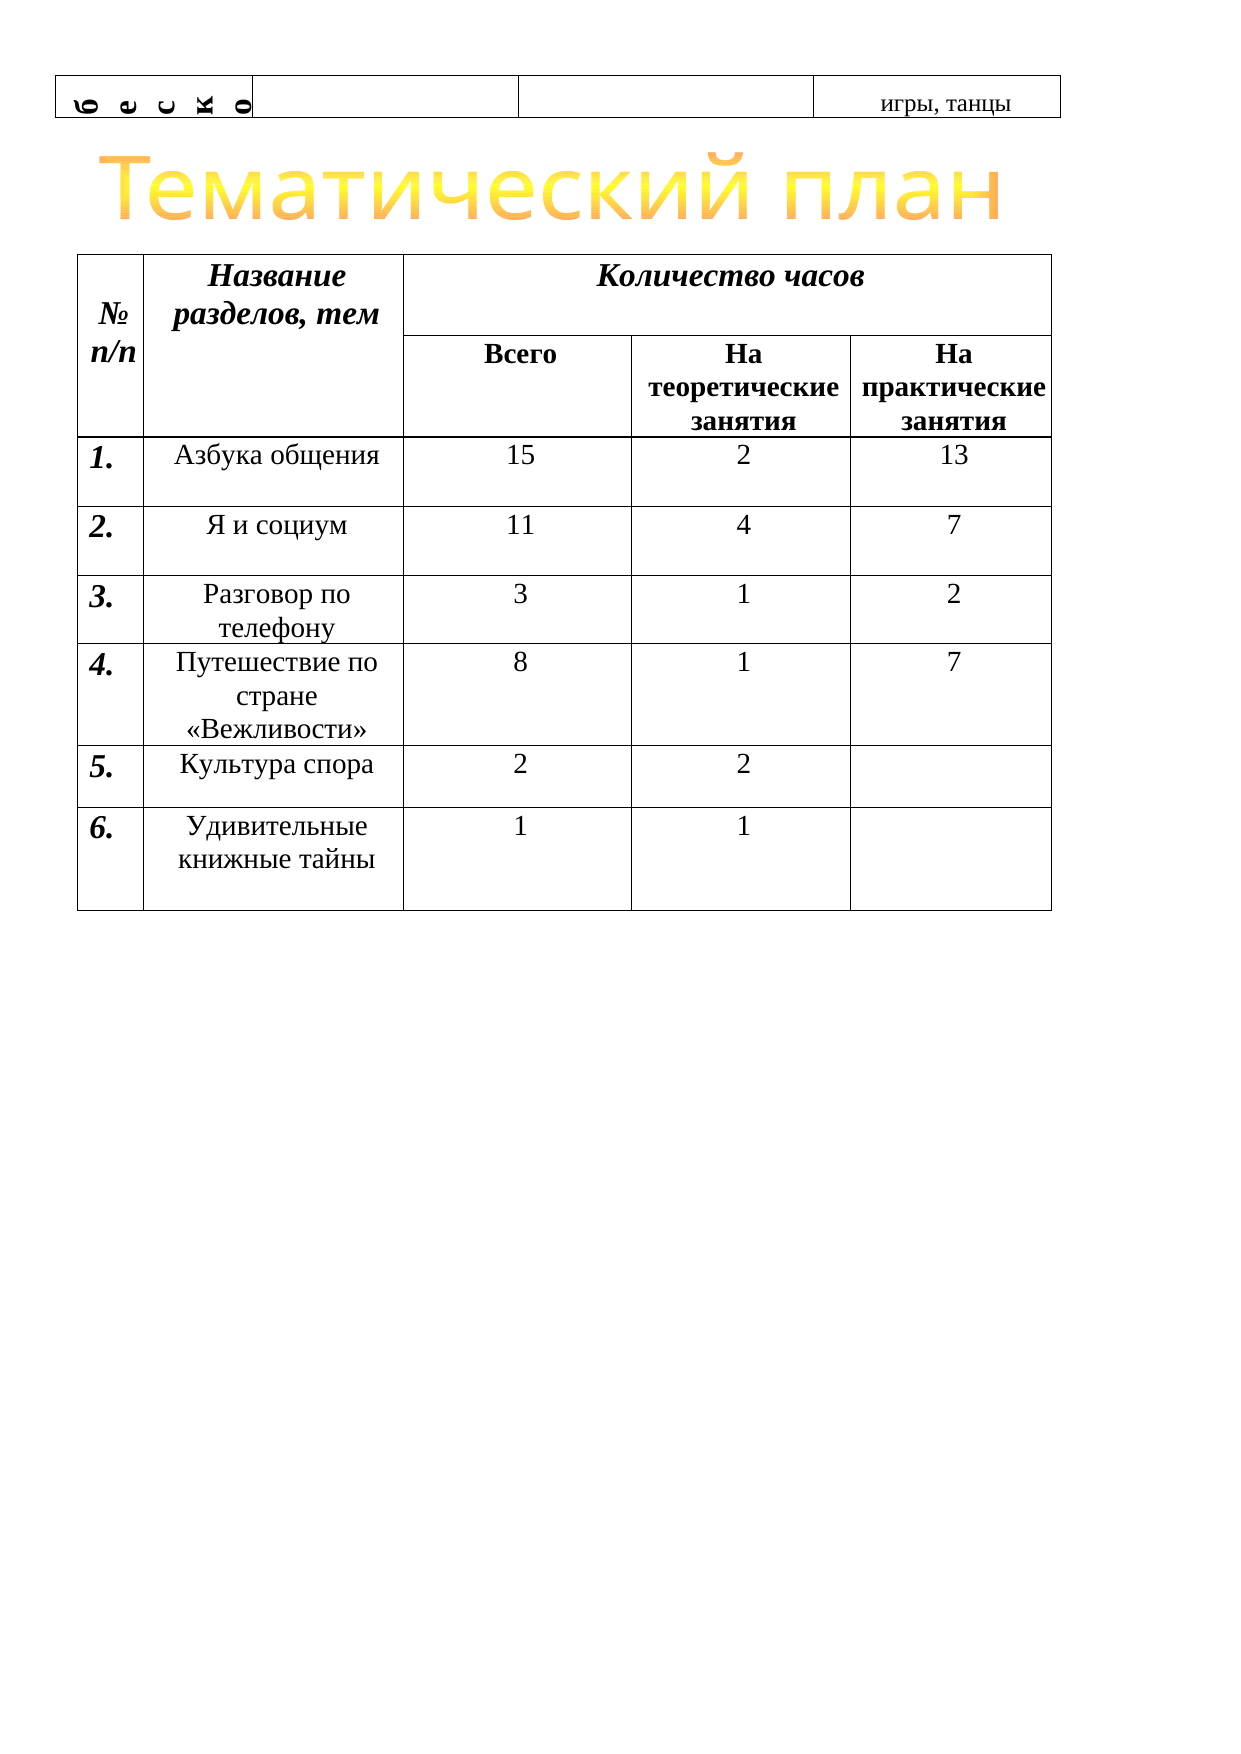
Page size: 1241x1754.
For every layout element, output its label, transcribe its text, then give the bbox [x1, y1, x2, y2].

table_cell Культура спора [144, 746, 403, 807]
table_cell 4. [78, 644, 143, 745]
table_cell 2. [78, 507, 143, 575]
table_header Название разделов, тем [144, 255, 403, 436]
table_cell 2 [632, 438, 850, 506]
table_cell 1 [404, 808, 631, 910]
table_header № п/п [78, 255, 143, 436]
table_cell На теоретические занятия [632, 336, 850, 436]
table_cell 2 [632, 746, 850, 807]
table_cell 2 [404, 746, 631, 807]
table_cell Я и социум [144, 507, 403, 575]
table_cell 11 [404, 507, 631, 575]
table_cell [253, 76, 518, 117]
table_cell 3 [404, 576, 631, 643]
table_cell 3. [78, 576, 143, 643]
table_cell 7 [851, 507, 1051, 575]
table_cell 15 [404, 438, 631, 506]
table_cell На практические занятия [851, 336, 1051, 436]
table_cell 1 [632, 808, 850, 910]
table_header Количество часов [404, 255, 1051, 335]
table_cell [814, 76, 1060, 117]
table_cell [519, 76, 813, 117]
table_cell Разговор по телефону [144, 576, 403, 643]
table_cell 6. [78, 808, 143, 910]
table_cell [851, 808, 1051, 910]
table_cell 2 [851, 576, 1051, 643]
table_cell 13 [851, 438, 1051, 506]
table_cell 1. [78, 438, 143, 506]
table_cell Всего [404, 336, 631, 436]
table_cell 5. [78, 746, 143, 807]
table_cell Путешествие по стране «Вежливости» [144, 644, 403, 745]
table_cell 8 [404, 644, 631, 745]
table_cell 4 [632, 507, 850, 575]
table_cell 1 [632, 576, 850, 643]
table_cell Удивительные книжные тайны [144, 808, 403, 910]
table_cell Азбука общения [144, 438, 403, 506]
table_cell [851, 746, 1051, 807]
table_cell 7 [851, 644, 1051, 745]
table_cell 1 [632, 644, 850, 745]
